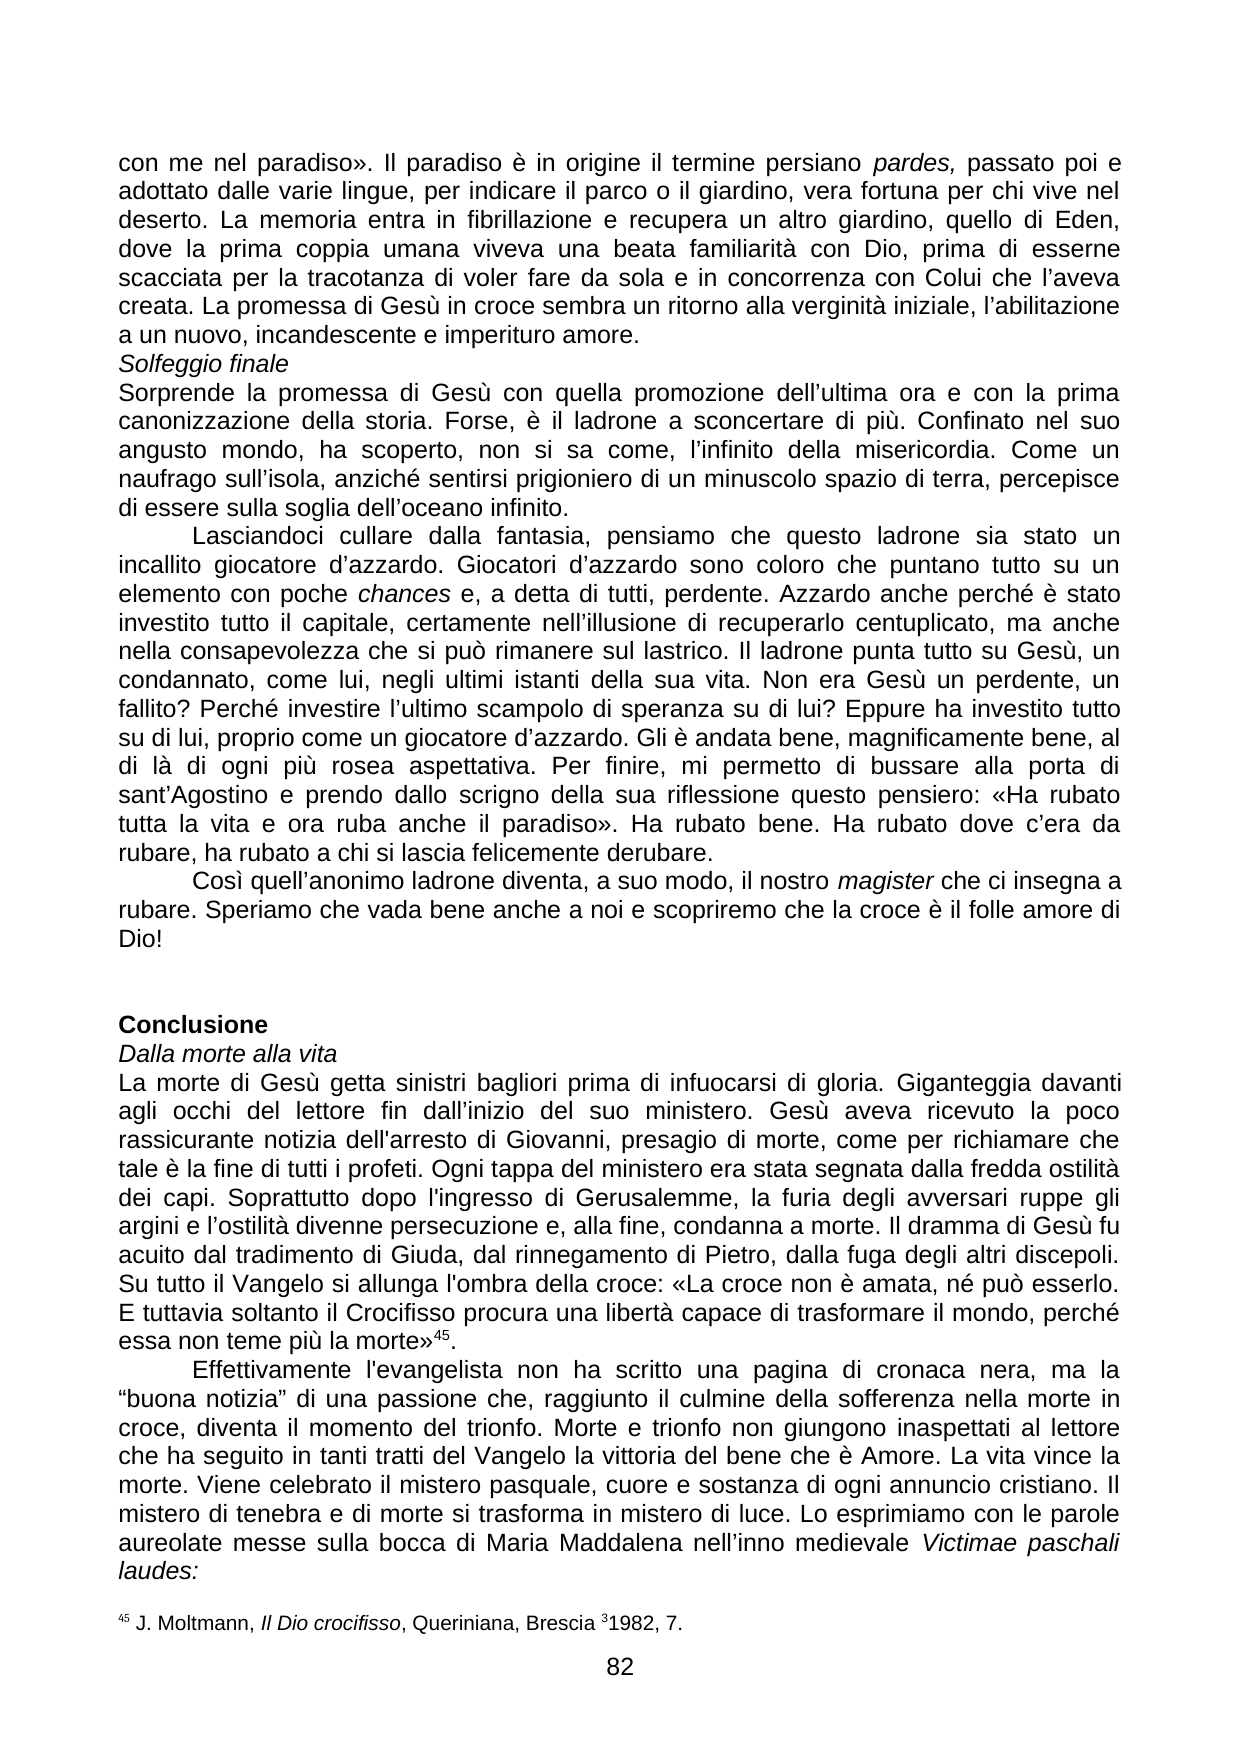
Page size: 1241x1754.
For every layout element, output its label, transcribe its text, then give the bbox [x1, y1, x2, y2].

text Effettivamente l'evangelista non ha scritto una pagina di cronaca nera, ma la “buona notizia” di una passione che, raggiunto il culmine della sofferenza nella morte in croce, diventa il momento del trionfo. Morte e trionfo non giungono inaspettati al lettore che ha seguito in tanti tratti del Vangelo la vittoria del bene che è Amore. La vita vince la morte. Viene celebrato il mistero pasquale, cuore e sostanza di ogni annuncio cristiano. Il mistero di tenebra e di morte si trasforma in mistero di luce. Lo esprimiamo con le parole aureolate messe sulla bocca di Maria Maddalena nell’inno medievale Victimae paschali laudes: [118, 1355, 1122, 1585]
text La morte di Gesù getta sinistri bagliori prima di infuocarsi di gloria. Giganteggia davanti agli occhi del lettore fin dall’inizio del suo ministero. Gesù aveva ricevuto la poco rassicurante notizia dell'arresto di Giovanni, presagio di morte, come per richiamare che tale è la fine di tutti i profeti. Ogni tappa del ministero era stata segnata dalla fredda ostilità dei capi. Soprattutto dopo l'ingresso di Gerusalemme, la furia degli avversari ruppe gli argini e l’ostilità divenne persecuzione e, alla fine, condanna a morte. Il dramma di Gesù fu acuito dal tradimento di Giuda, dal rinnegamento di Pietro, dalla fuga degli altri discepoli. Su tutto il Vangelo si allunga l'ombra della croce: «La croce non è amata, né può esserlo. E tuttavia soltanto il Crocifisso procura una libertà capace di trasformare il mondo, perché essa non teme più la morte». [118, 1068, 1122, 1355]
text Solfeggio finale [118, 349, 1122, 378]
text Conclusione [118, 1010, 1122, 1039]
text Sorprende la promessa di Gesù con quella promozione dell’ultima ora e con la prima canonizzazione della storia. Forse, è il ladrone a sconcertare di più. Confinato nel suo angusto mondo, ha scoperto, non si sa come, l’infinito della misericordia. Come un naufrago sull’isola, anziché sentirsi prigioniero di un minuscolo spazio di terra, percepisce di essere sulla soglia dell’oceano infinito. [118, 378, 1122, 521]
text Lasciandoci cullare dalla fantasia, pensiamo che questo ladrone sia stato un incallito giocatore d’azzardo. Giocatori d’azzardo sono coloro che puntano tutto su un elemento con poche chances e, a detta di tutti, perdente. Azzardo anche perché è stato investito tutto il capitale, certamente nell’illusione di recuperarlo centuplicato, ma anche nella consapevolezza che si può rimanere sul lastrico. Il ladrone punta tutto su Gesù, un condannato, come lui, negli ultimi istanti della sua vita. Non era Gesù un perdente, un fallito? Perché investire l’ultimo scampolo di speranza su di lui? Eppure ha investito tutto su di lui, proprio come un giocatore d’azzardo. Gli è andata bene, magnificamente bene, al di là di ogni più rosea aspettativa. Per finire, mi permetto di bussare alla porta di sant’Agostino e prendo dallo scrigno della sua riflessione questo pensiero: «Ha rubato tutta la vita e ora ruba anche il paradiso». Ha rubato bene. Ha rubato dove c’era da rubare, ha rubato a chi si lascia felicemente derubare. [118, 521, 1122, 866]
text Dalla morte alla vita [118, 1039, 1122, 1068]
text Così quell’anonimo ladrone diventa, a suo modo, il nostro magister che ci insegna a rubare. Speriamo che vada bene anche a noi e scopriremo che la croce è il folle amore di Dio! [118, 866, 1122, 953]
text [118, 148, 1122, 349]
